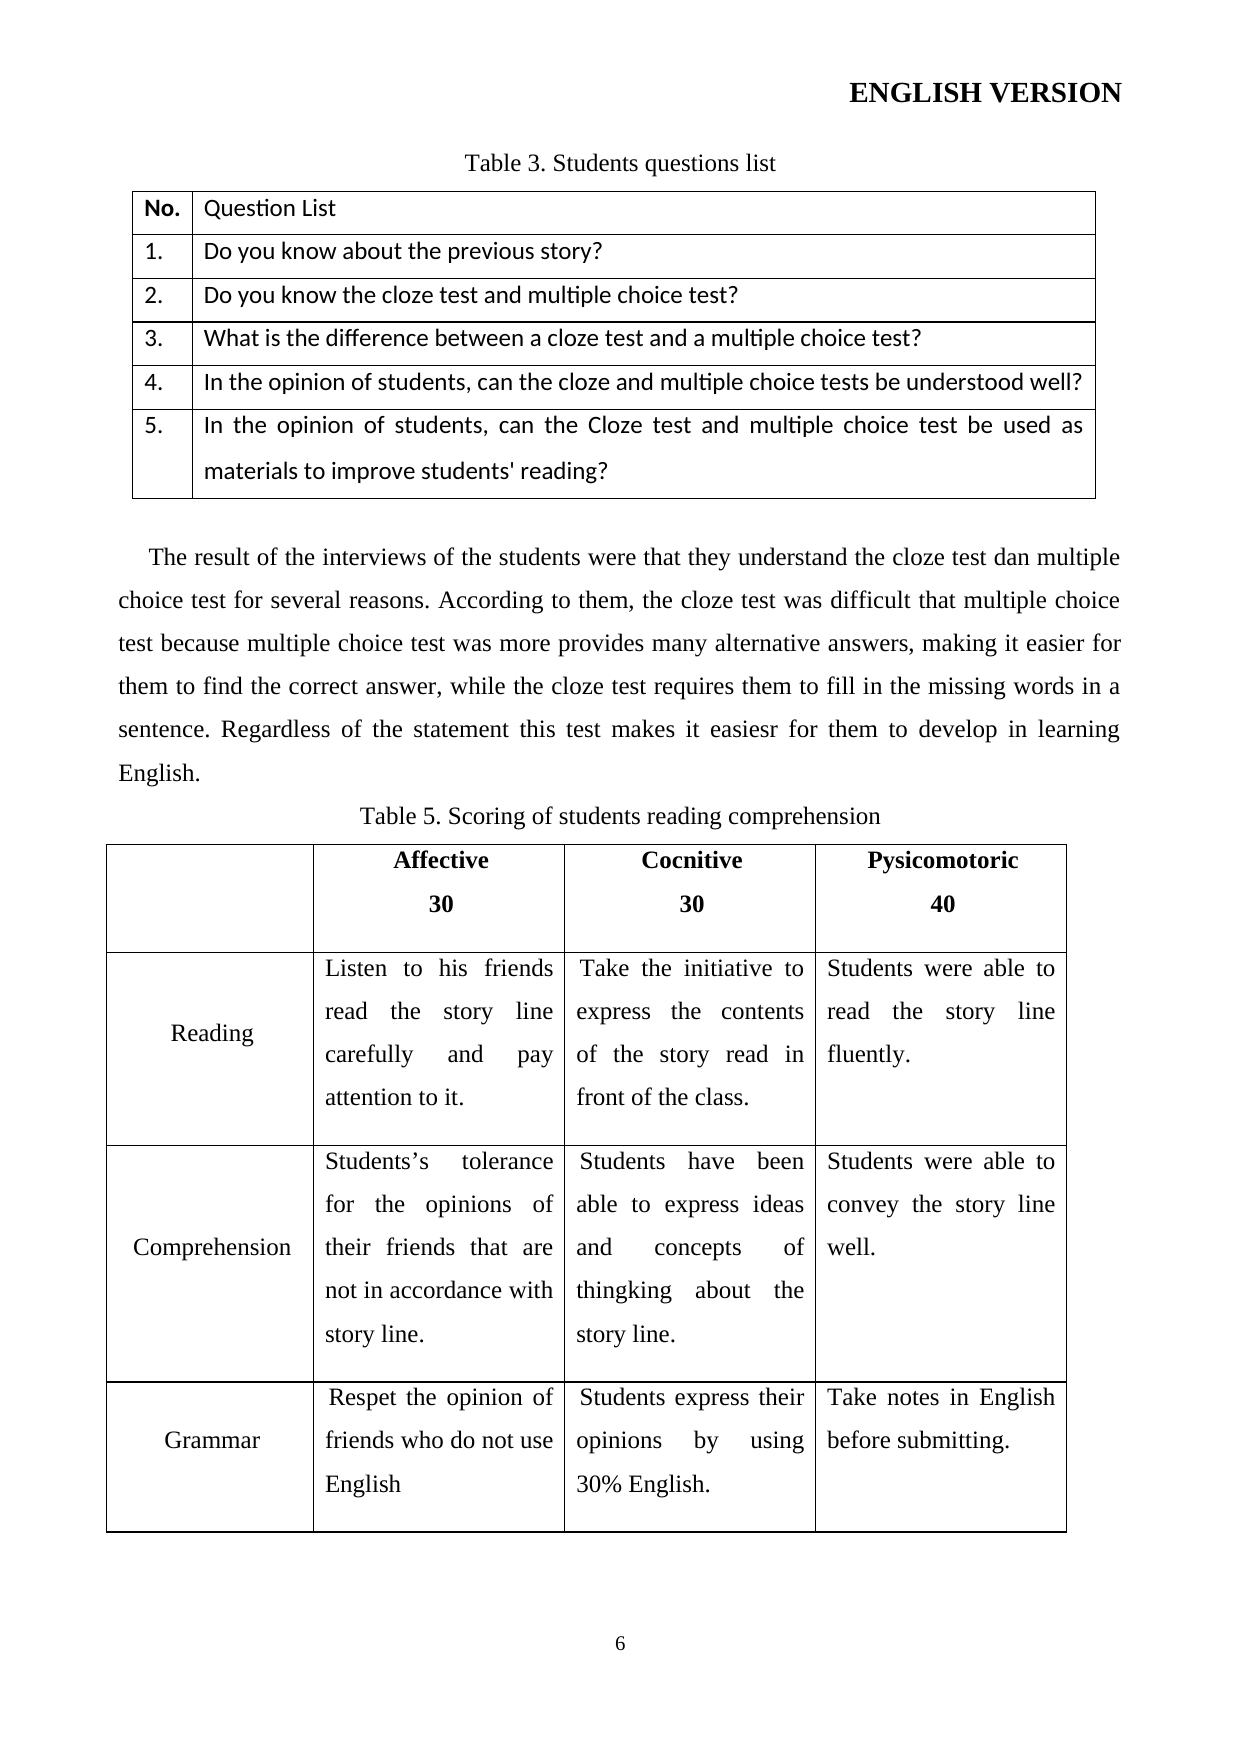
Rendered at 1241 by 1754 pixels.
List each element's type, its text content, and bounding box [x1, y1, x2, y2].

table_cell 5. [133, 410, 192, 498]
table_cell Students’s tolerance for the opinions of their friends that are not in accordance with story line. [314, 1146, 564, 1381]
table_header Cocnitive 30 [565, 845, 815, 952]
text Table 5. Scoring of students reading comprehension [118, 801, 1122, 829]
table_cell Comprehension [107, 1146, 313, 1381]
table_cell Students have been able to express ideas and concepts of thingking about the story line. [565, 1146, 815, 1381]
table_header [107, 845, 313, 952]
text The result of the interviews of the students were that they understand the cloze test dan multiple choice test for several reasons. According to them, the cloze test was difficult that multiple choice test because multiple choice test was more provides many alternative answers, making it easier for them to find the correct answer, while the cloze test requires them to fill in the missing words in a sentence. Regardless of the statement this test makes it easiesr for them to develop in learning English. [118, 542, 1122, 786]
table_cell Students were able to convey the story line well. [816, 1146, 1066, 1381]
table_cell Respet the opinion of friends who do not use English [314, 1383, 564, 1531]
table_cell Students were able to read the story line fluently. [816, 953, 1066, 1145]
table_cell In the opinion of students, can the cloze and multiple choice tests be understood well? [193, 366, 1095, 408]
table_header Question List [193, 192, 1095, 234]
table_cell Take notes in English before submitting. [816, 1383, 1066, 1531]
table_cell 4. [133, 366, 192, 408]
table_cell Take the initiative to express the contents of the story read in front of the class. [565, 953, 815, 1145]
table_cell 2. [133, 279, 192, 321]
table_cell 1. [133, 235, 192, 278]
table_cell Do you know about the previous story? [193, 235, 1095, 278]
table_cell 3. [133, 323, 192, 365]
table_cell Listen to his friends read the story line carefully and pay attention to it. [314, 953, 564, 1145]
table_cell In the opinion of students, can the Cloze test and multiple choice test be used as materials to improve students' reading? [193, 410, 1095, 498]
table_header Pysicomotoric 40 [816, 845, 1066, 952]
table_cell What is the difference between a cloze test and a multiple choice test? [193, 323, 1095, 365]
table_cell Do you know the cloze test and multiple choice test? [193, 279, 1095, 321]
table_cell Grammar [107, 1383, 313, 1531]
table_cell Reading [107, 953, 313, 1145]
table_header Affective 30 [314, 845, 564, 952]
text Table 3. Students questions list [118, 148, 1122, 176]
table_cell Students express their opinions by using 30% English. [565, 1383, 815, 1531]
table_header No. [133, 192, 192, 234]
